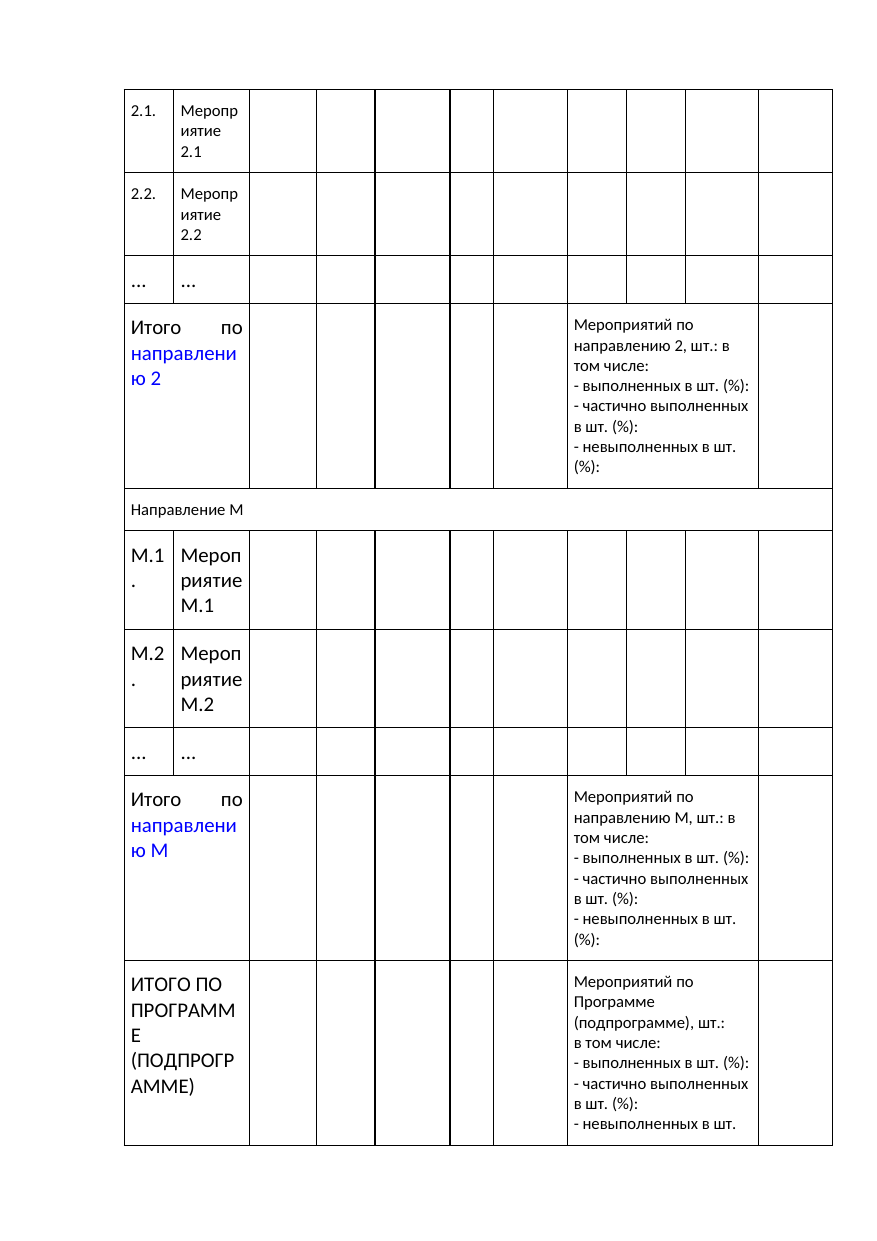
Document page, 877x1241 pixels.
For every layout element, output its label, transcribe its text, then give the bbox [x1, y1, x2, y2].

table_cell Мероприятие 2.1 [174, 90, 249, 172]
table_cell [759, 531, 832, 629]
table_cell [686, 90, 758, 172]
table_cell [494, 728, 567, 775]
table_cell [317, 961, 374, 1144]
table_cell [451, 728, 493, 775]
table_cell [451, 173, 493, 255]
table_cell [376, 256, 449, 303]
table_cell [759, 90, 832, 172]
table_cell [250, 961, 316, 1144]
table_cell [451, 256, 493, 303]
table_cell [250, 304, 316, 488]
table_cell [568, 630, 626, 727]
table_cell [759, 256, 832, 303]
table_cell Итого по направлению М [125, 776, 249, 960]
table_cell [759, 961, 832, 1144]
table_cell [759, 776, 832, 960]
table_cell [376, 728, 449, 775]
table_cell [494, 630, 567, 727]
table_cell [317, 630, 374, 727]
table_cell Мероприятие М.2 [174, 630, 249, 727]
table_cell [250, 776, 316, 960]
table_cell [568, 531, 626, 629]
table_cell Итого по направлению 2 [125, 304, 249, 488]
table_cell [317, 728, 374, 775]
table_cell [627, 90, 685, 172]
table_cell [568, 728, 626, 775]
table_cell [250, 256, 316, 303]
table_cell [627, 630, 685, 727]
table_cell [451, 304, 493, 488]
table_cell [451, 776, 493, 960]
table_cell [627, 256, 685, 303]
table_cell [494, 256, 567, 303]
table_cell ... [174, 256, 249, 303]
table_cell [494, 531, 567, 629]
table_cell [627, 728, 685, 775]
table_cell [568, 90, 626, 172]
table_cell [250, 531, 316, 629]
table_cell [494, 776, 567, 960]
table_cell ... [125, 256, 173, 303]
table_cell [568, 256, 626, 303]
table_cell Мероприятий по направлению M, шт.: в том числе: - выполненных в шт. (%): - частично выполненных в шт. (%): - невыполненных в шт. (%): [568, 776, 758, 960]
table_cell М.1. [125, 531, 173, 629]
table_cell [686, 728, 758, 775]
table_cell [451, 630, 493, 727]
table_cell [759, 304, 832, 488]
table_cell [686, 256, 758, 303]
table_cell [686, 173, 758, 255]
table_cell [494, 173, 567, 255]
table_cell [376, 961, 449, 1144]
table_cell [568, 961, 758, 1144]
table_cell [250, 173, 316, 255]
table_cell Мероприятие 2.2 [174, 173, 249, 255]
table_cell [759, 173, 832, 255]
table_cell [627, 531, 685, 629]
table_cell [568, 173, 626, 255]
table_cell Направление М [125, 489, 832, 530]
table_cell [494, 90, 567, 172]
table_cell 2.1. [125, 90, 173, 172]
table_cell 2.2. [125, 173, 173, 255]
table_cell [759, 728, 832, 775]
table_cell [376, 776, 449, 960]
table_cell [376, 630, 449, 727]
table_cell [125, 961, 249, 1144]
table_cell [317, 173, 374, 255]
table_cell М.2. [125, 630, 173, 727]
table_cell [494, 304, 567, 488]
table_cell [451, 961, 493, 1144]
table_cell [627, 173, 685, 255]
table_cell [451, 531, 493, 629]
table_cell [250, 728, 316, 775]
table_cell [317, 531, 374, 629]
table_cell ... [125, 728, 173, 775]
table_cell [759, 630, 832, 727]
table_cell [317, 776, 374, 960]
table_cell [317, 304, 374, 488]
table_cell [317, 256, 374, 303]
table_cell [250, 90, 316, 172]
table_cell [376, 531, 449, 629]
table_cell [376, 173, 449, 255]
table_cell [451, 90, 493, 172]
table_cell [686, 630, 758, 727]
table_cell [317, 90, 374, 172]
table_cell ... [174, 728, 249, 775]
table_cell [686, 531, 758, 629]
table_cell Мероприятий по направлению 2, шт.: в том числе: - выполненных в шт. (%): - частично выполненных в шт. (%): - невыполненных в шт. (%): [568, 304, 758, 488]
table_cell [494, 961, 567, 1144]
table_cell [250, 630, 316, 727]
table_cell Мероприятие М.1 [174, 531, 249, 629]
table_cell [376, 90, 449, 172]
table_cell [376, 304, 449, 488]
